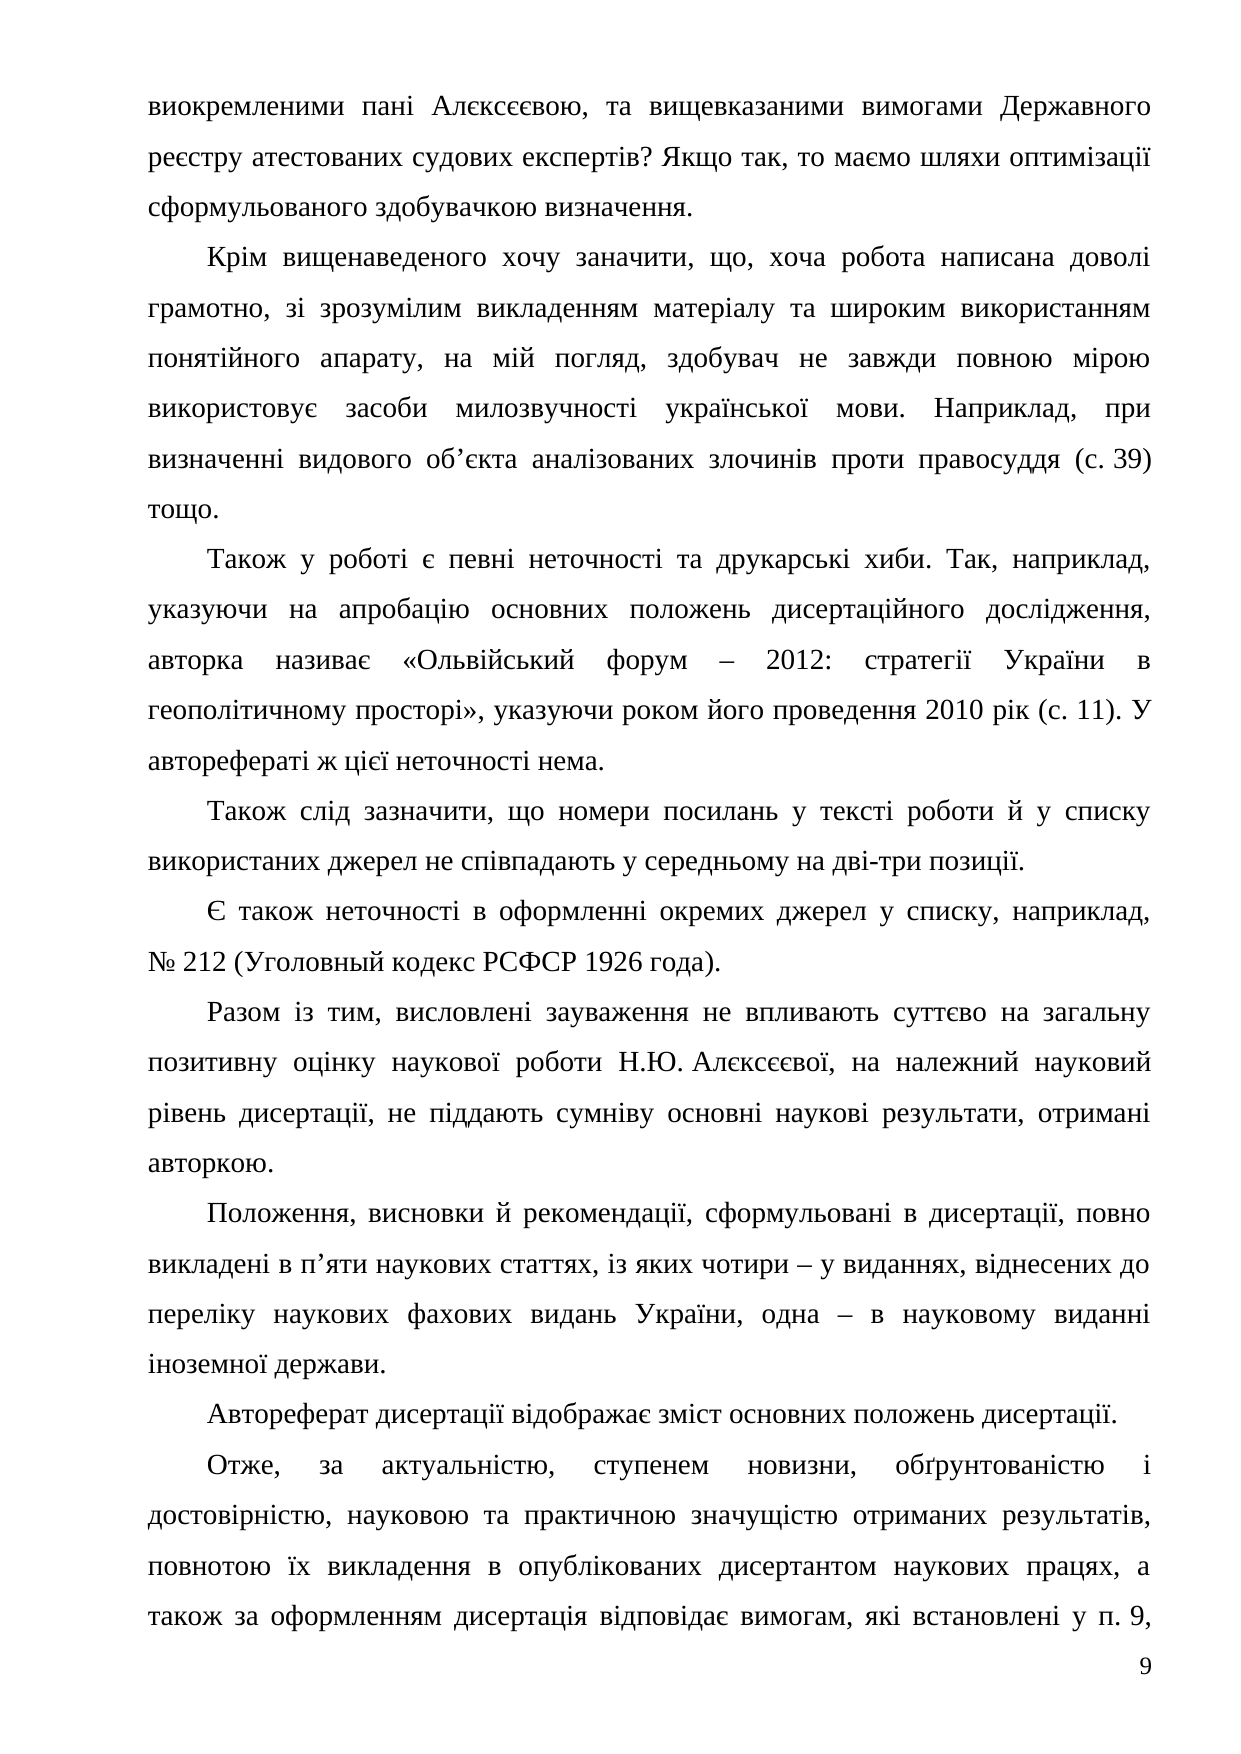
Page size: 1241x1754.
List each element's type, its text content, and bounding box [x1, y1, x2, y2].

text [148, 1447, 1152, 1631]
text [148, 88, 1152, 223]
text Також у роботі є певні неточності та друкарські хиби. Так, наприклад, указуючи на апробацію основних положень дисертаційного дослідження, авторка називає «Ольвійський форум – 2012: стратегії України в геополітичному просторі», указуючи роком його проведення 2010 рік (с. 11). У авторефераті ж цієї неточності нема. [148, 541, 1152, 776]
text Положення, висновки й рекомендації, сформульовані в дисертації, повно викладені в п’яти наукових статтях, із яких чотири – у виданнях, віднесених до переліку наукових фахових видань України, одна – в науковому виданні іноземної держави. [148, 1195, 1152, 1380]
text Також слід зазначити, що номери посилань у тексті роботи й у списку використаних джерел не співпадають у середньому на дві-три позиції. [148, 793, 1152, 877]
text Автореферат дисертації відображає зміст основних положень дисертації. [148, 1397, 1152, 1430]
text Крім вищенаведеного хочу заначити, що, хоча робота написана доволі грамотно, зі зрозумілим викладенням матеріалу та широким використанням понятійного апарату, на мій погляд, здобувач не завжди повною мірою використовує засоби милозвучності української мови. Наприклад, при визначенні видового об’єкта аналізованих злочинів проти правосуддя (с. 39) тощо. [148, 239, 1152, 524]
text Є також неточності в оформленні окремих джерел у списку, наприклад, № 212 (Уголовный кодекс РСФСР 1926 года). [148, 893, 1152, 977]
text Разом із тим, висловлені зауваження не впливають суттєво на загальну позитивну оцінку наукової роботи Н.Ю. Алєксєєвої, на належний науковий рівень дисертації, не піддають сумніву основні наукові результати, отримані авторкою. [148, 994, 1152, 1179]
